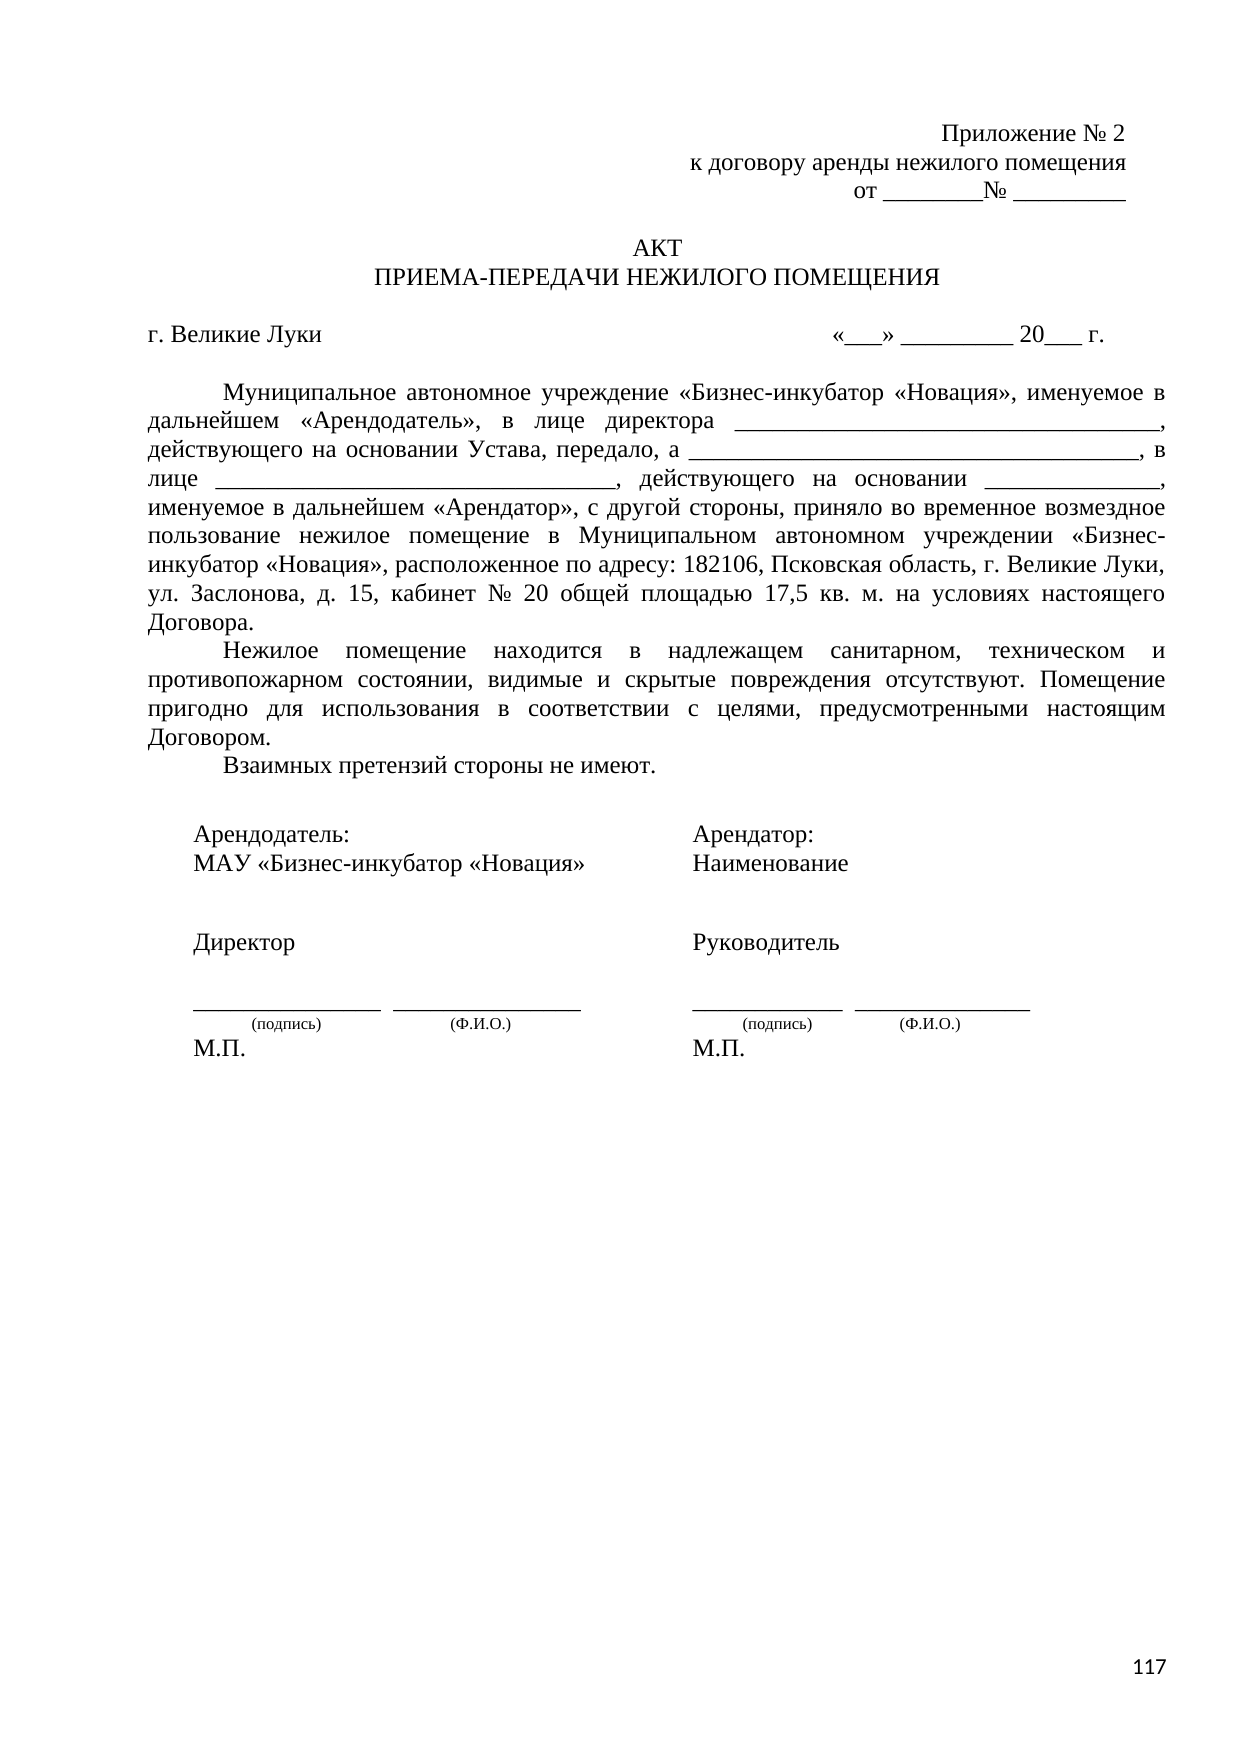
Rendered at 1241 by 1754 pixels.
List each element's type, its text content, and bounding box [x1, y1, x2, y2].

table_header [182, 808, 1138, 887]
text от ________№ _________ [650, 176, 1167, 204]
text Приложение № 2 [650, 118, 1167, 147]
text Муниципальное автономное учреждение «Бизнес-инкубатор «Новация», именуемое в дальнейшем «Арендодатель», в лице директора __________________________________, действующего на основании Устава, передало, а ____________________________________, в лице ________________________________, действующего на основании ______________, именуемое в дальнейшем «Арендатор», с другой стороны, приняло во временное возмездное пользование нежилое помещение в Муниципальном автономном учреждении «Бизнес-инкубатор «Новация», расположенное по адресу: 182106, Псковская область, г. Великие Луки, ул. Заслонова, д. 15, кабинет № 20 общей площадью 17,5 кв. м. на условиях настоящего Договора. [148, 377, 1167, 636]
text ПРИЕМА-ПЕРЕДАЧИ НЕЖИЛОГО ПОМЕЩЕНИЯ [148, 262, 1167, 291]
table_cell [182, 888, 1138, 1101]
text г. Великие Луки «___» _________ 20___ г. [148, 319, 1167, 348]
text Взаимных претензий стороны не имеют. [148, 751, 1167, 779]
text к договору аренды нежилого помещения [650, 147, 1167, 176]
text АКТ [148, 233, 1167, 262]
text Нежилое помещение находится в надлежащем санитарном, техническом и противопожарном состоянии, видимые и скрытые повреждения отсутствуют. Помещение пригодно для использования в соответствии с целями, предусмотренными настоящим Договором. [148, 636, 1167, 751]
